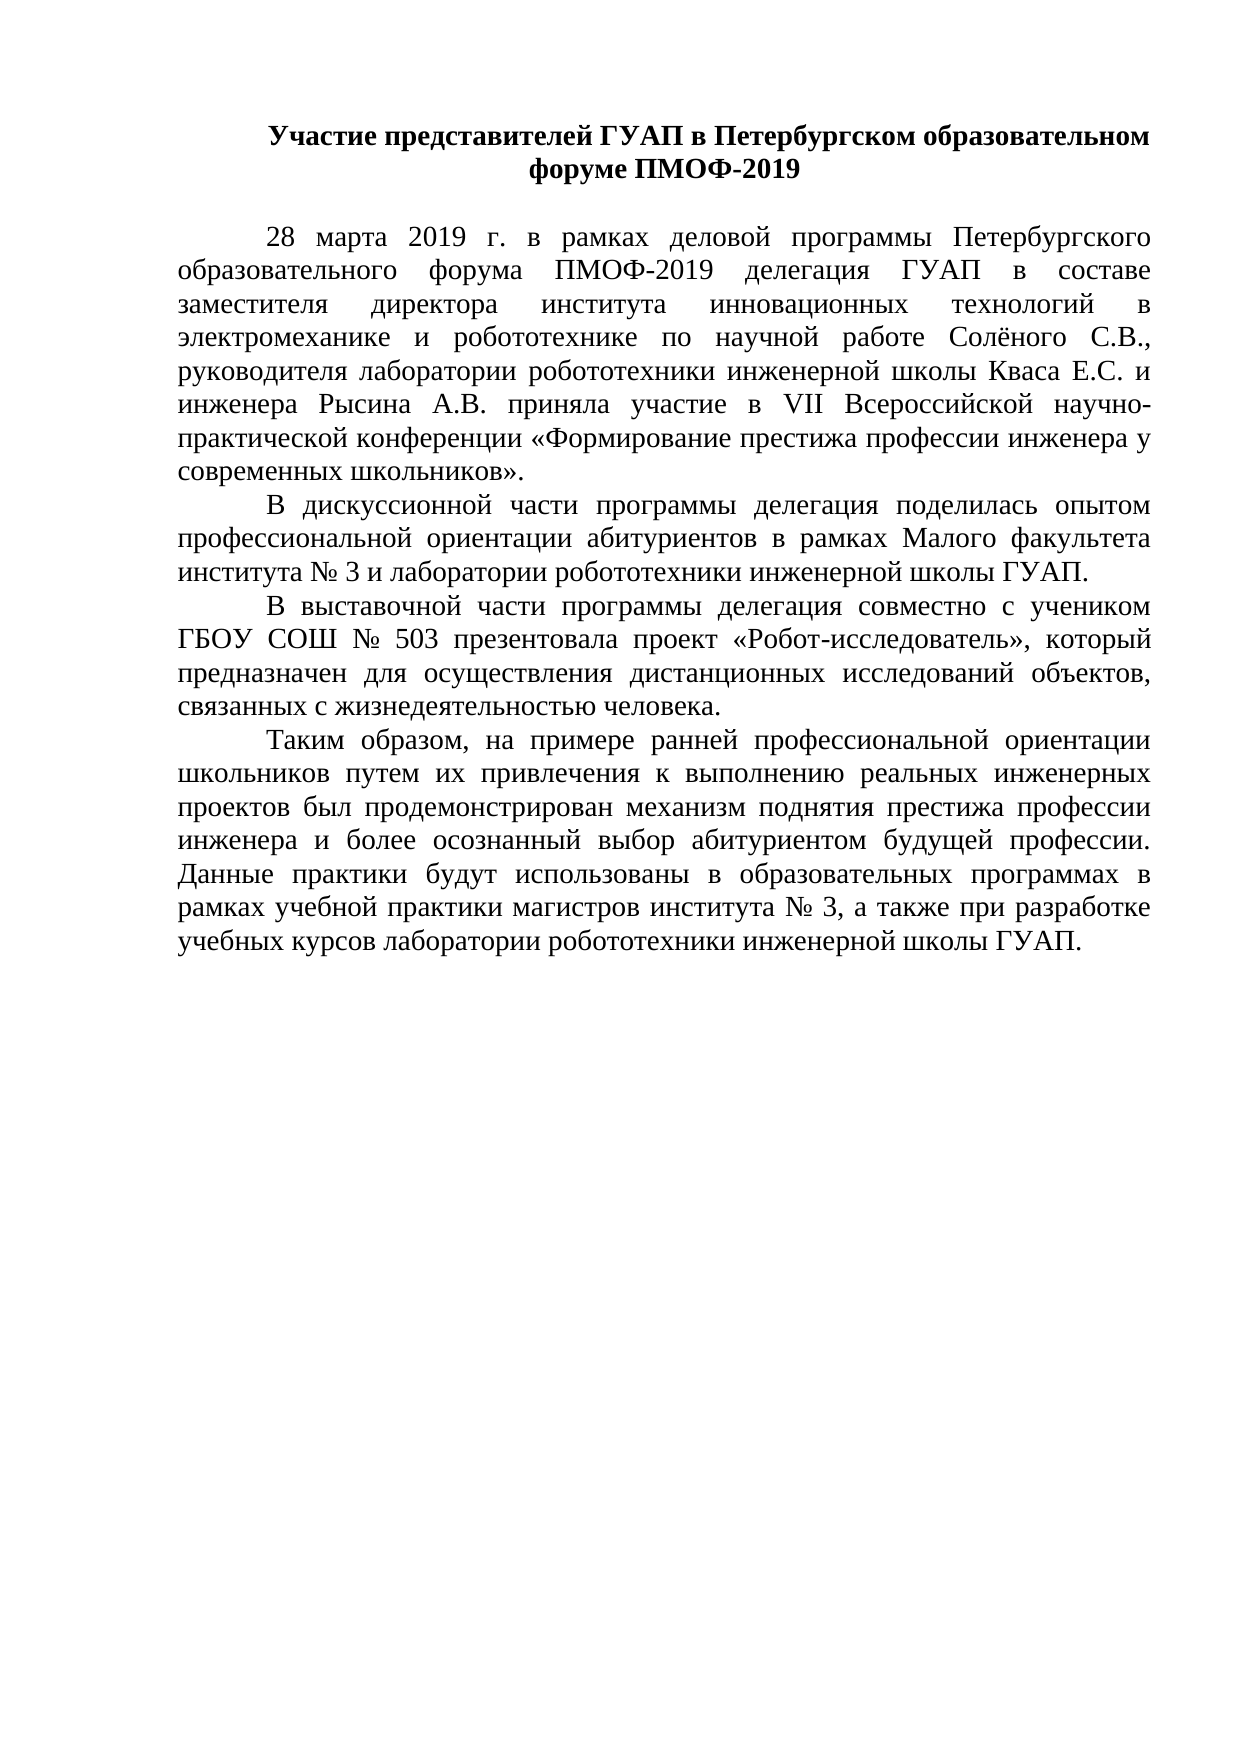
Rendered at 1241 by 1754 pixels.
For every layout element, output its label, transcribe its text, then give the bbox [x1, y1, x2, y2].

text В дискуссионной части программы делегация поделилась опытом профессиональной ориентации абитуриентов в рамках Малого факультета института № 3 и лаборатории робототехники инженерной школы ГУАП. [177, 487, 1152, 588]
text Участие представителей ГУАП в Петербургском образовательном форуме ПМОФ-2019 [177, 118, 1152, 185]
text 28 марта 2019 г. в рамках деловой программы Петербургского образовательного форума ПМОФ-2019 делегация ГУАП в составе заместителя директора института инновационных технологий в электромеханике и робототехнике по научной работе Солёного С.В., руководителя лаборатории робототехники инженерной школы Кваса Е.С. и инженера Рысина А.В. приняла участие в VII Всероссийской научно-практической конференции «Формирование престижа профессии инженера у современных школьников». [177, 219, 1152, 487]
text В выставочной части программы делегация совместно с учеником ГБОУ СОШ № 503 презентовала проект «Робот-исследователь», который предназначен для осуществления дистанционных исследований объектов, связанных с жизнедеятельностью человека. [177, 588, 1152, 722]
text Таким образом, на примере ранней профессиональной ориентации школьников путем их привлечения к выполнению реальных инженерных проектов был продемонстрирован механизм поднятия престижа профессии инженера и более осознанный выбор абитуриентом будущей профессии. Данные практики будут использованы в образовательных программах в рамках учебной практики магистров института № 3, а также при разработке учебных курсов лаборатории робототехники инженерной школы ГУАП. [177, 722, 1152, 957]
